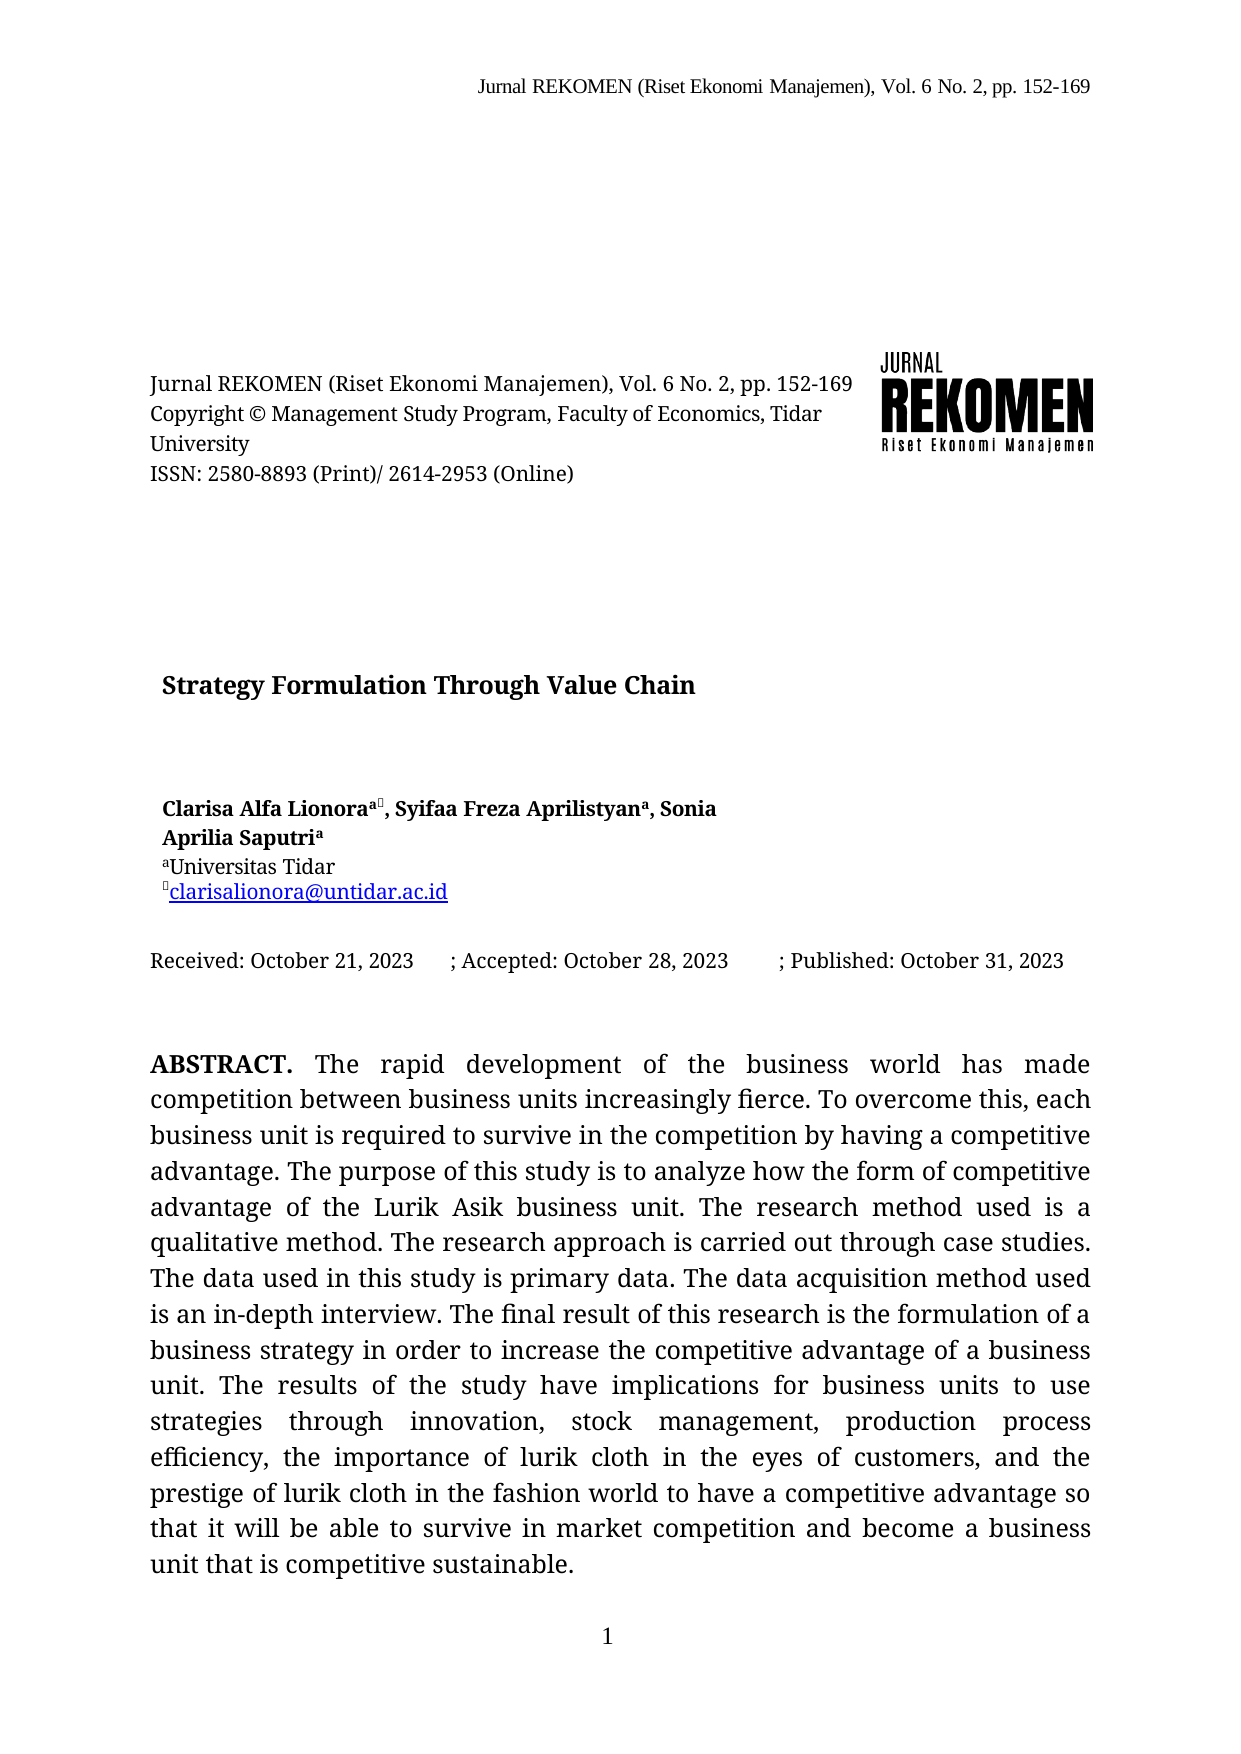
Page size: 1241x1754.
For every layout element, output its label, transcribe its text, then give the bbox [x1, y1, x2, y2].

text ISSN: 2580-8893 (Print)/ 2614-2953 (Online) [150, 459, 854, 487]
text Copyright © Management Study Program, Faculty of Economics, Tidar University [150, 399, 854, 458]
text Received: October 21, 2023 ; Accepted: October 28, 2023 ; Published: October 31, 2023 [150, 946, 1107, 974]
picture [880, 352, 1093, 453]
table_header Strategy Formulation Through Value Chain [157, 673, 789, 746]
text Jurnal REKOMEN (Riset Ekonomi Manajemen), Vol. 6 No. 2, pp. 152-169 [150, 369, 854, 398]
table_cell aUniversitas Tidar [157, 851, 789, 880]
text ABSTRACT. The rapid development of the business world has made competition between business units increasingly fierce. To overcome this, each business unit is required to survive in the competition by having a competitive advantage. The purpose of this study is to analyze how the form of competitive advantage of the Lurik Asik business unit. The research method used is a qualitative method. The research approach is carried out through case studies. The data used in this study is primary data. The data acquisition method used is an in-depth interview. The final result of this research is the formulation of a business strategy in order to increase the competitive advantage of a business unit. The results of the study have implications for business units to use strategies through innovation, stock management, production process efficiency, the importance of lurik cloth in the eyes of customers, and the prestige of lurik cloth in the fashion world to have a competitive advantage so that it will be able to survive in market competition and become a business unit that is competitive sustainable. [150, 1046, 1091, 1581]
table_cell Clarisa Alfa Lionoraa, Syifaa Freza Aprilistyana, Sonia Aprilia Saputria [157, 746, 789, 851]
table_cell clarisalionora@untidar.ac.id [157, 880, 789, 906]
